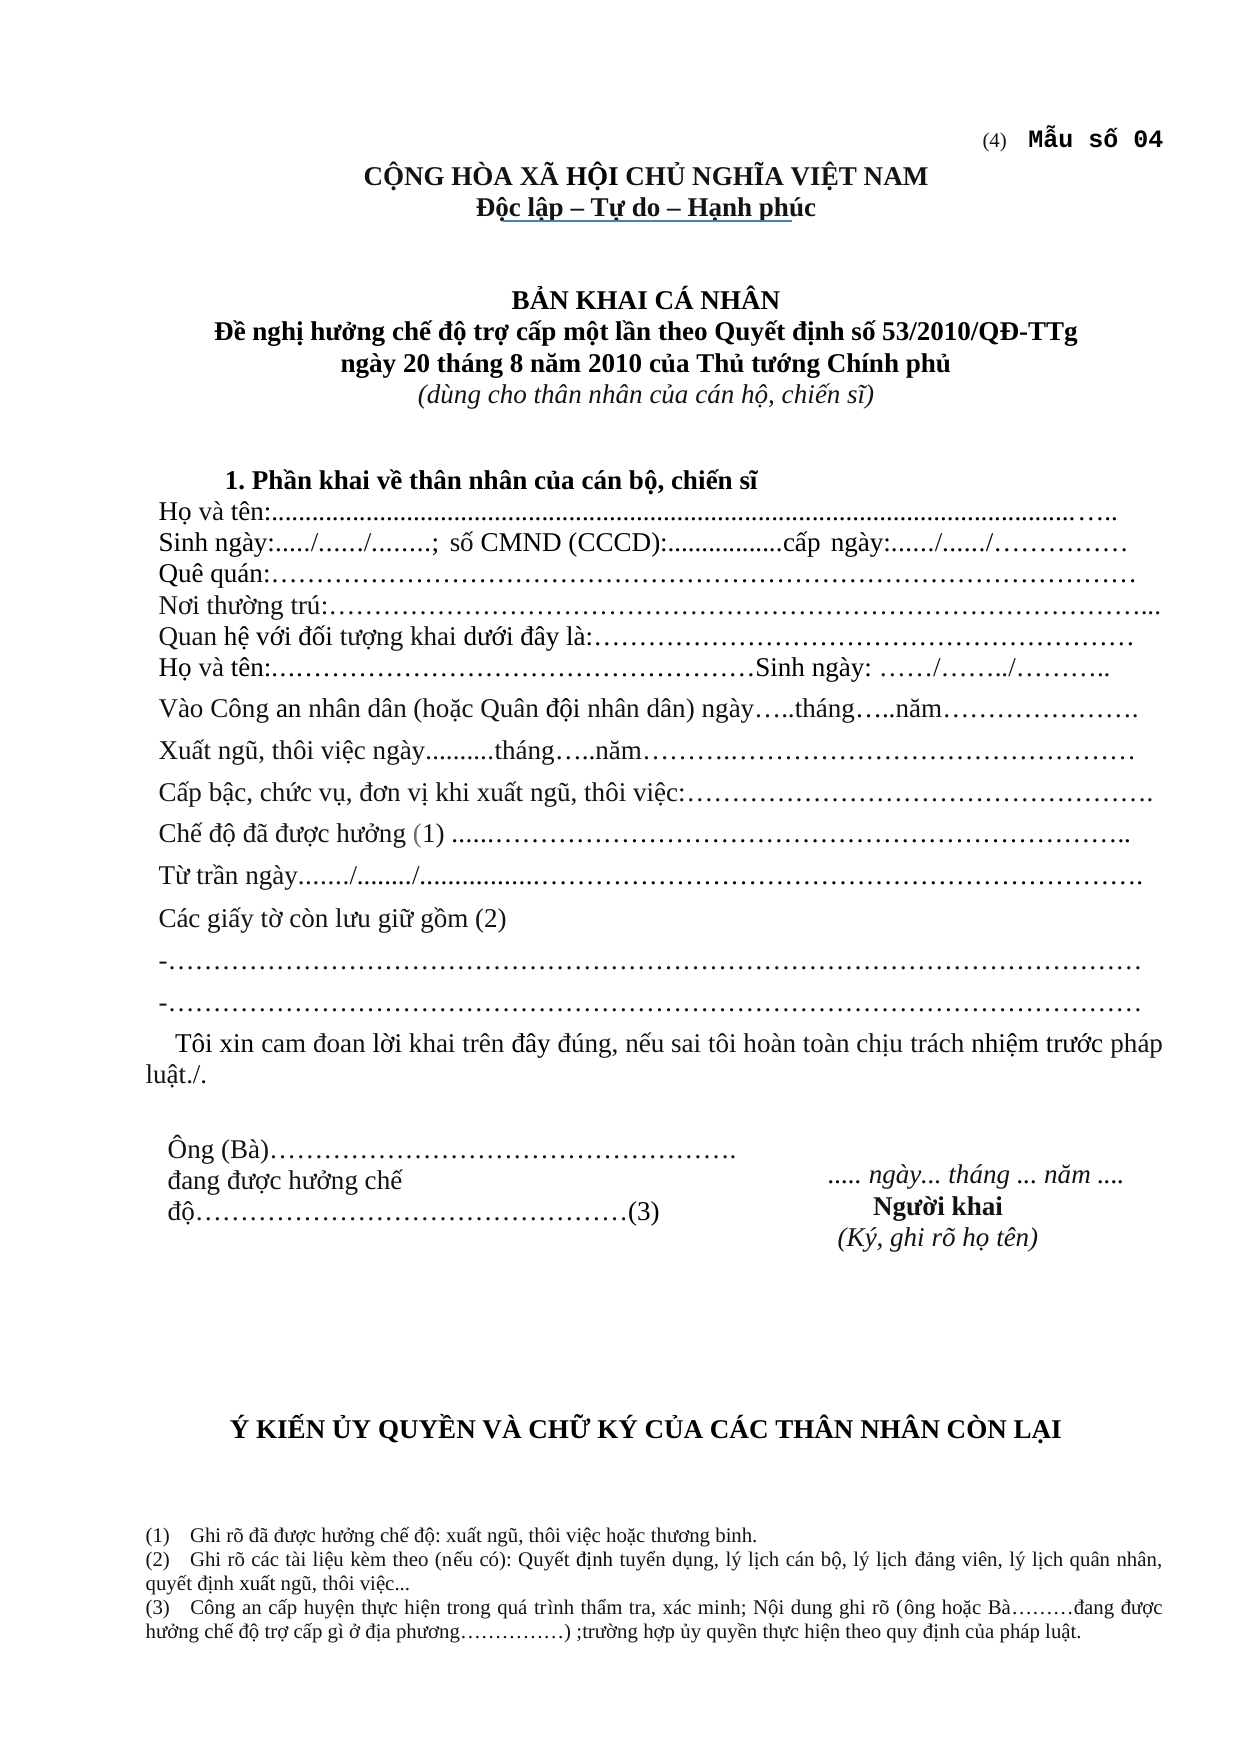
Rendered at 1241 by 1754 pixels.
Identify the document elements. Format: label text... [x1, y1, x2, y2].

text Từ trần ngày / / …………………………………………………………. [129, 859, 1163, 890]
list Ghi rõ đã được hưởng chế độ: xuất ngũ, thôi việc hoặc thương binh. [145, 1523, 1163, 1547]
text Vào Công an nhân dân (hoặc Quân đội nhân dân) ngày…..tháng…..năm…………………. [129, 693, 1163, 724]
text Chế độ đã được hưởng (1) …………………………………………………………….. [129, 817, 1163, 848]
text Quan hệ với đối tượng khai dưới đây là:…………………………………………………… [129, 620, 1163, 651]
text Sinh ngày: / / ; số CMND (CCCD): cấp ngày: / /…………… [129, 526, 1163, 558]
text Ý KIẾN ỦY QUYỀN VÀ CHỮ KÝ CỦA CÁC THÂN NHÂN CÒN LẠI [129, 1413, 1163, 1444]
text Độc lập – Tự do – Hạnh phúc [129, 191, 1163, 222]
table_header ..... ngày... tháng ... năm .... Người khai (Ký, ghi rõ họ tên) [750, 1133, 1125, 1371]
text -……………………………………………………………………………………………… [129, 986, 1163, 1017]
list Công an cấp huyện thực hiện trong quá trình thẩm tra, xác minh; Nội dung ghi rõ (ông hoặc Bà………đang được hưởng chế độ trợ cấp gì ở địa phương……………) ;trường hợp ủy quyền thực hiện theo quy định của pháp luật. [145, 1595, 1163, 1643]
text Họ và tên: ….. [129, 495, 1163, 526]
text Xuất ngũ, thôi việc ngày tháng…..năm……….……………………………………… [129, 734, 1163, 765]
text Tôi xin cam đoan lời khai trên đây đúng, nếu sai tôi hoàn toàn chịu trách nhiệm trước pháp luật./. [145, 1027, 1163, 1089]
text Cấp bậc, chức vụ, đơn vị khi xuất ngũ, thôi việc:……………………………………………. [129, 776, 1163, 807]
list Ghi rõ các tài liệu kèm theo (nếu có): Quyết định tuyển dụng, lý lịch cán bộ, lý lịch đảng viên, lý lịch quân nhân, quyết định xuất ngũ, thôi việc... [145, 1547, 1163, 1595]
text Đề nghị hưởng chế độ trợ cấp một lần theo Quyết định số 53/2010/QĐ-TTg ngày 20 tháng 8 năm 2010 của Thủ tướng Chính phủ (dùng cho thân nhân của cán hộ, chiến sĩ) [129, 316, 1163, 409]
text Quê quán:…………………………………………………………………………………… [129, 558, 1163, 589]
text Các giấy tờ còn lưu giữ gồm (2) [129, 902, 1163, 934]
text BẢN KHAI CÁ NHÂN [129, 284, 1163, 316]
text -……………………………………………………………………………………………… [129, 944, 1163, 975]
text CỘNG HÒA XÃ HỘI CHỦ NGHĨA VIỆT NAM [129, 160, 1163, 191]
table_header Ông (Bà)……………………………………………. đang được hưởng chế độ…………………………………………(3) [166, 1133, 750, 1371]
text 1. Phần khai về thân nhân của cán bộ, chiến sĩ [129, 464, 1163, 495]
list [145, 126, 1163, 154]
text Họ và tên: ……………………………………………Sinh ngày: ……/……../……….. [129, 651, 1163, 682]
text Nơi thường trú:………………………………………………………………………………... [129, 589, 1163, 620]
